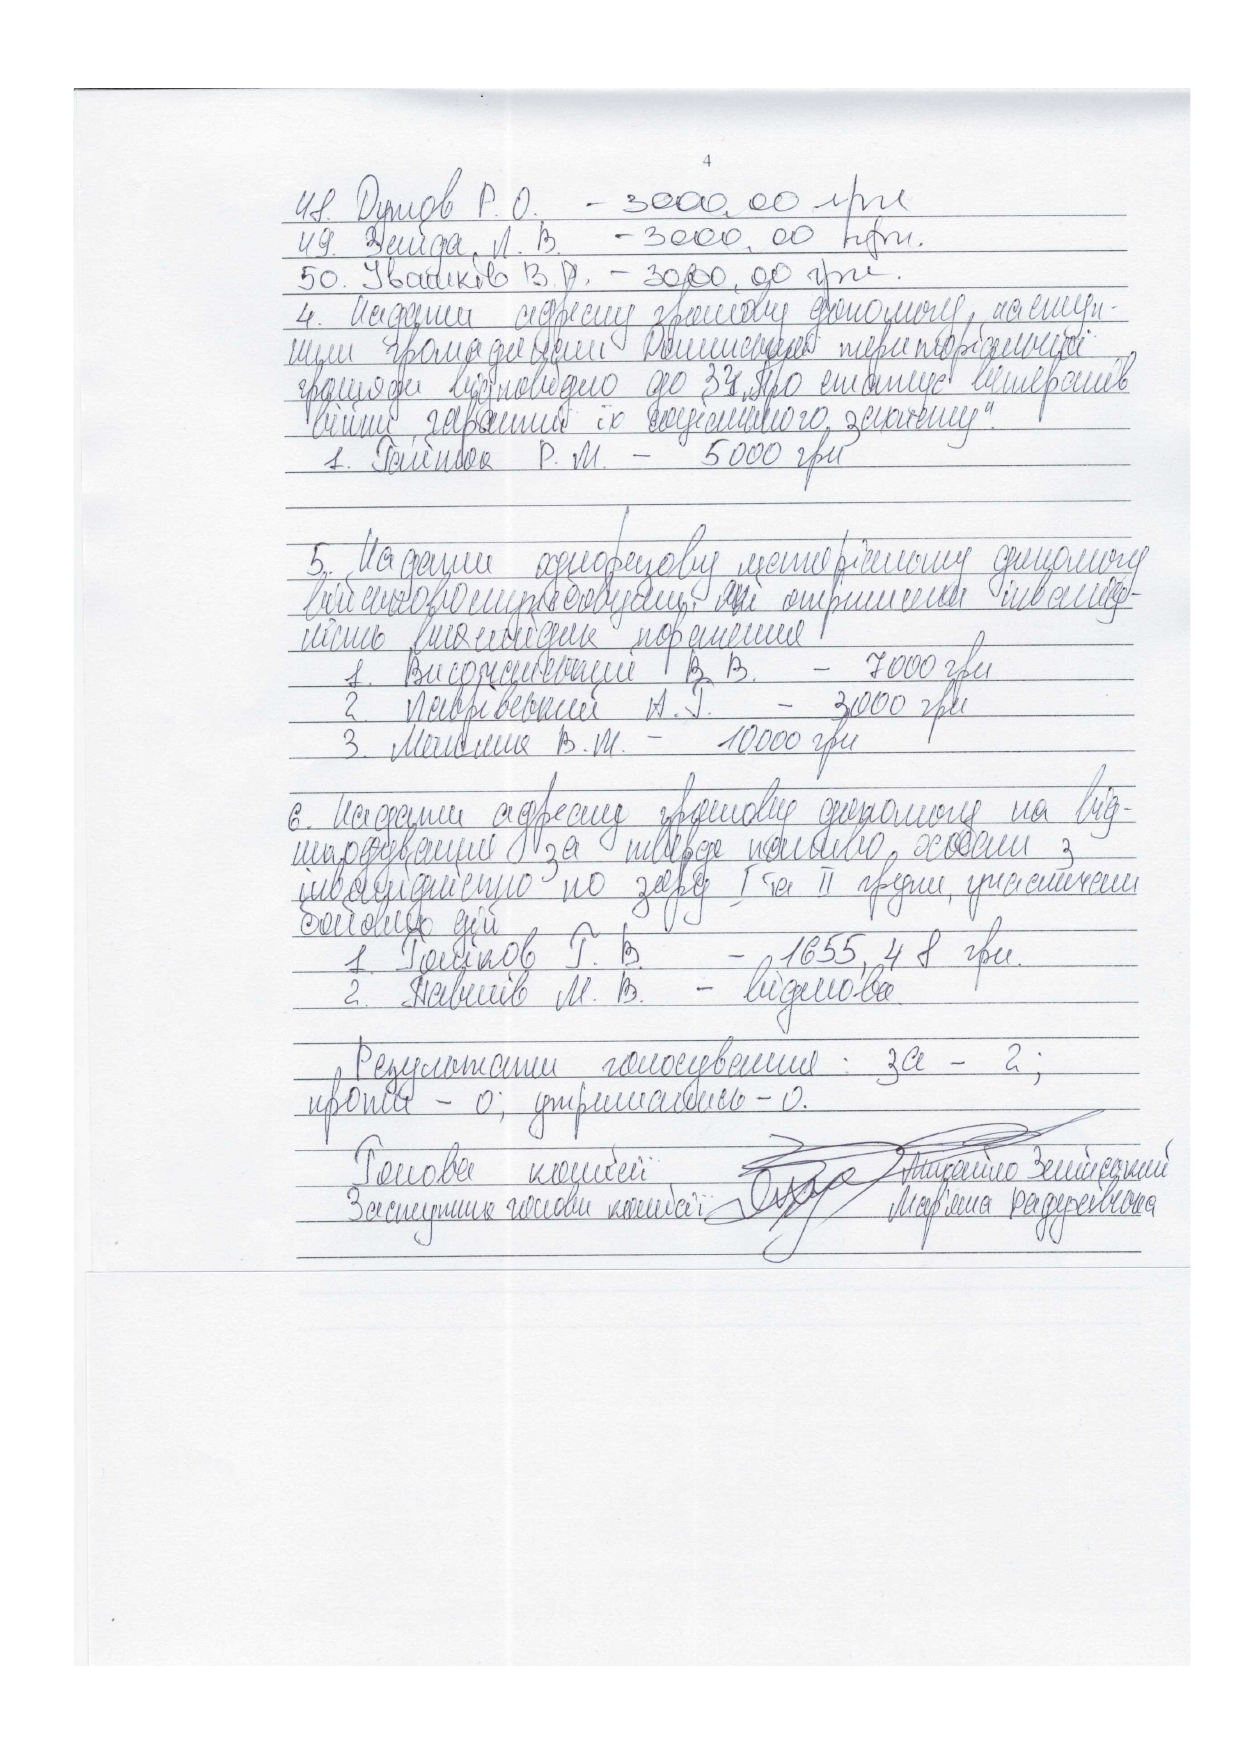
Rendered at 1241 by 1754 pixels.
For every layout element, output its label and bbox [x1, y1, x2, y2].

picture [73, 88, 1191, 1666]
